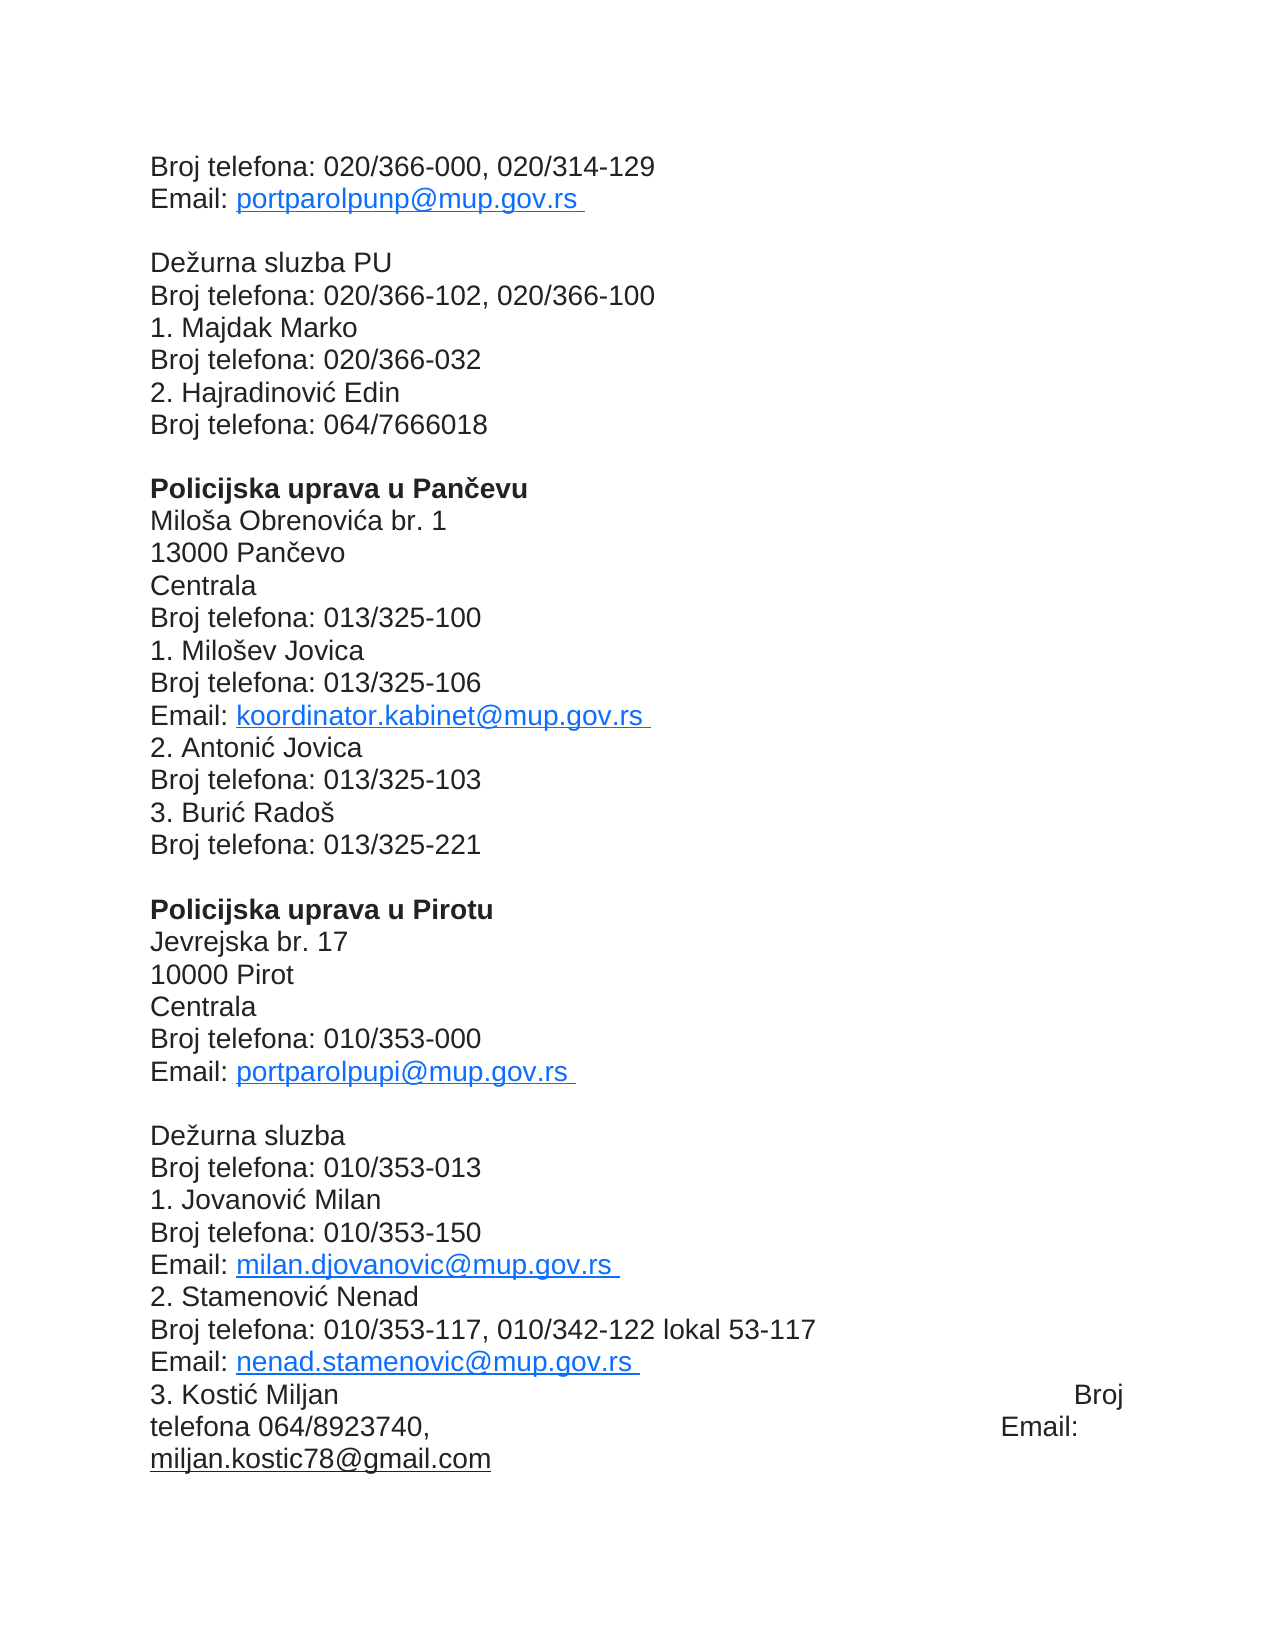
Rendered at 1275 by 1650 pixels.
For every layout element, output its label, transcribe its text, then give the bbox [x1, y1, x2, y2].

text Policijska uprava u Pančevu Miloša Obrenovića br. 1 13000 Pančevo Centrala Broj telefona: 013/325-100 1. Milošev Jovica Broj telefona: 013/325-106 Email: koordinator.kabinet@mup.gov.rs 2. Antonić Jovica Broj telefona: 013/325-103 3. Burić Radoš Broj telefona: 013/325-221 Policijska uprava u Pirotu Jevrejska br. 17 10000 Pirot Centrala Broj telefona: 010/353-000 Email: portparolpupi@mup.gov.rs [150, 472, 1125, 1087]
text Dežurna sluzba Broj telefona: 010/353-013 1. Jovanović Milan Broj telefona: 010/353-150 Email: milan.djovanovic@mup.gov.rs 2. Stamenović Nenad Broj telefona: 010/353-117, 010/342-122 lokal 53-117 Email: nenad.stamenovic@mup.gov.rs 3. Kostić Miljan Broj telefona 064/8923740, Email: miljan.kostic78@gmail.com [150, 1118, 1125, 1475]
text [150, 150, 1125, 215]
text Dežurna sluzba PU Broj telefona: 020/366-102, 020/366-100 1. Majdak Marko Broj telefona: 020/366-032 2. Hajradinović Edin Broj telefona: 064/7666018 [150, 246, 1125, 440]
